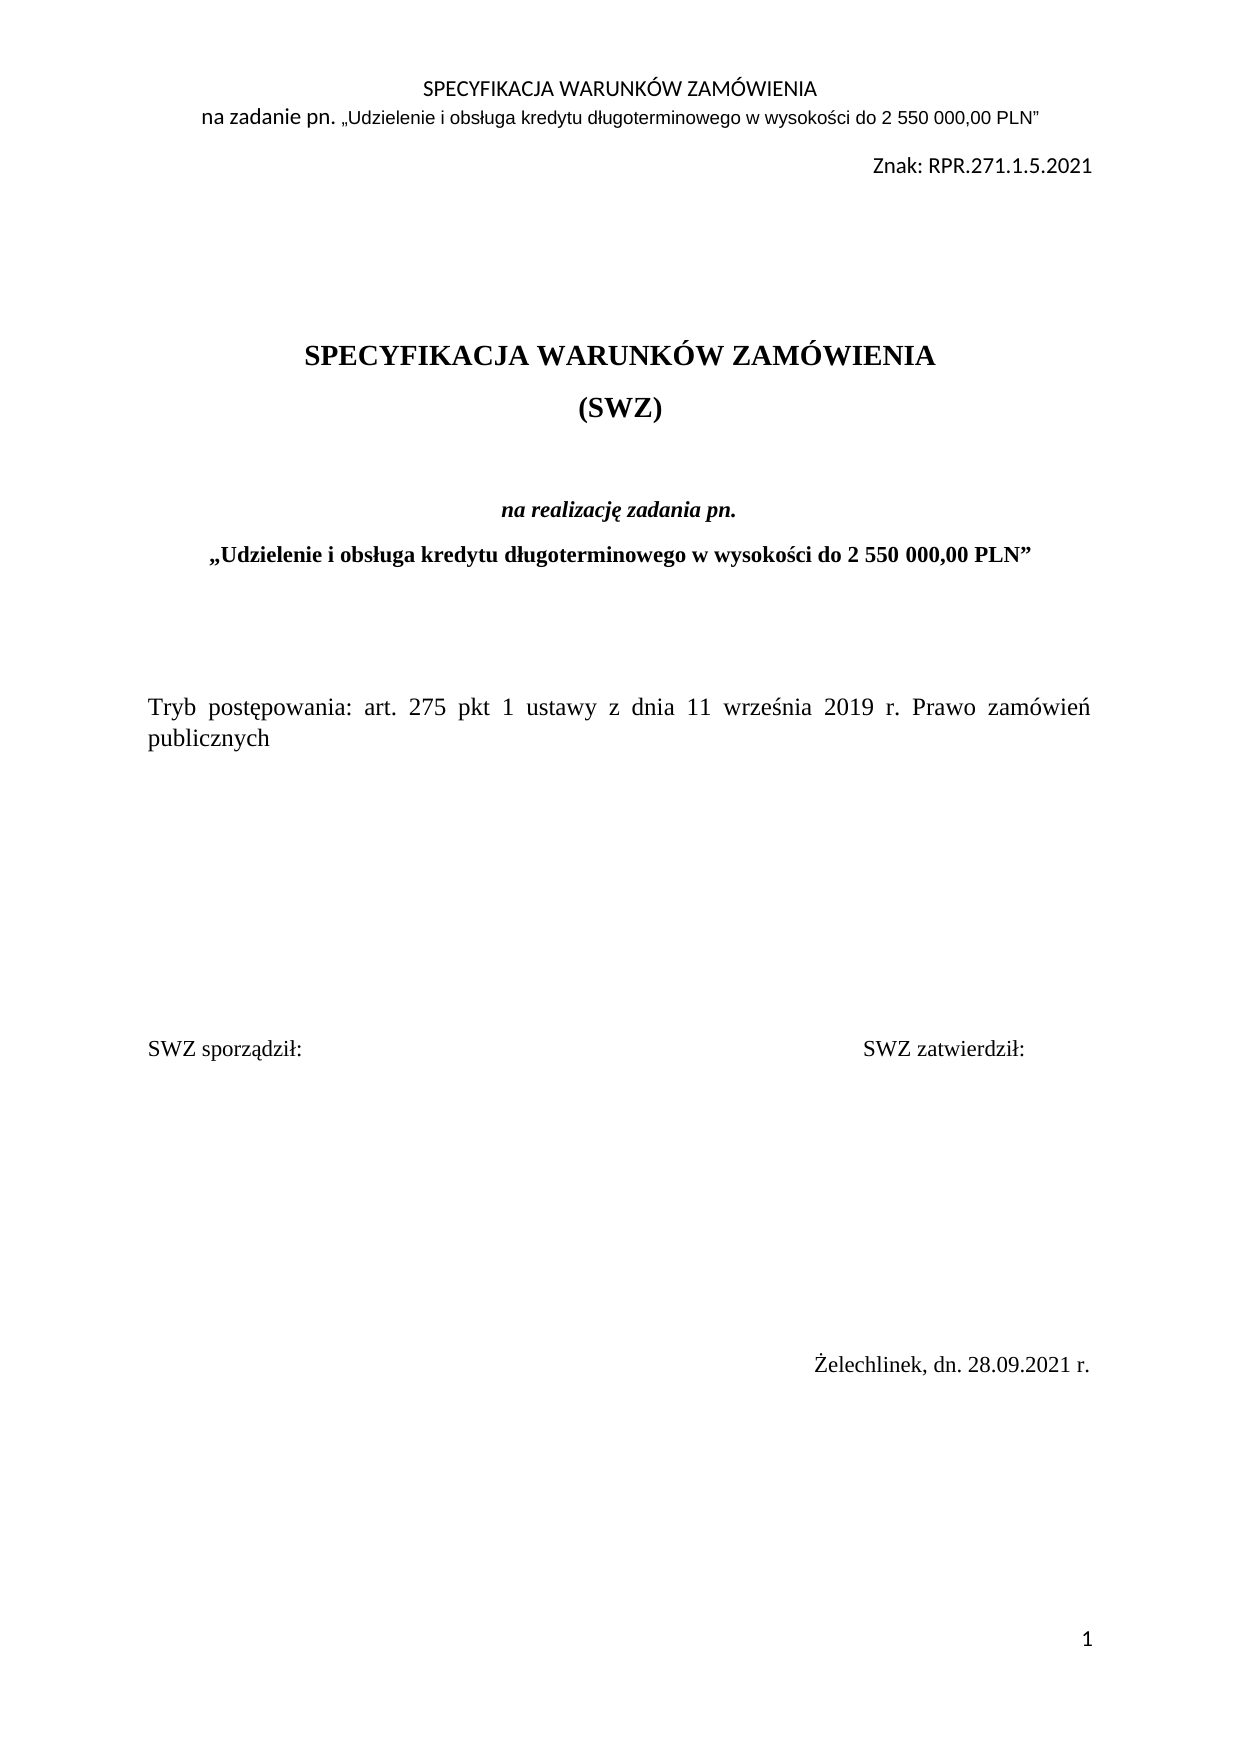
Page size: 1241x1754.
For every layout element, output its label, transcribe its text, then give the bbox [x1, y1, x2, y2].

text (SWZ) [148, 391, 1093, 424]
text „Udzielenie i obsługa kredytu długoterminowego w wysokości do 2 550 000,00 PLN” [148, 541, 1093, 568]
text Żelechlinek, dn. 28.09.2021 r. [148, 1351, 1093, 1377]
text na realizację zadania pn. [148, 496, 1093, 523]
text Tryb postępowania: art. 275 pkt 1 ustawy z dnia 11 września 2019 r. Prawo zamówień publicznych [148, 692, 1093, 752]
text SPECYFIKACJA WARUNKÓW ZAMÓWIENIA [148, 338, 1093, 371]
text SWZ sporządził: SWZ zatwierdził: [148, 1035, 1093, 1061]
